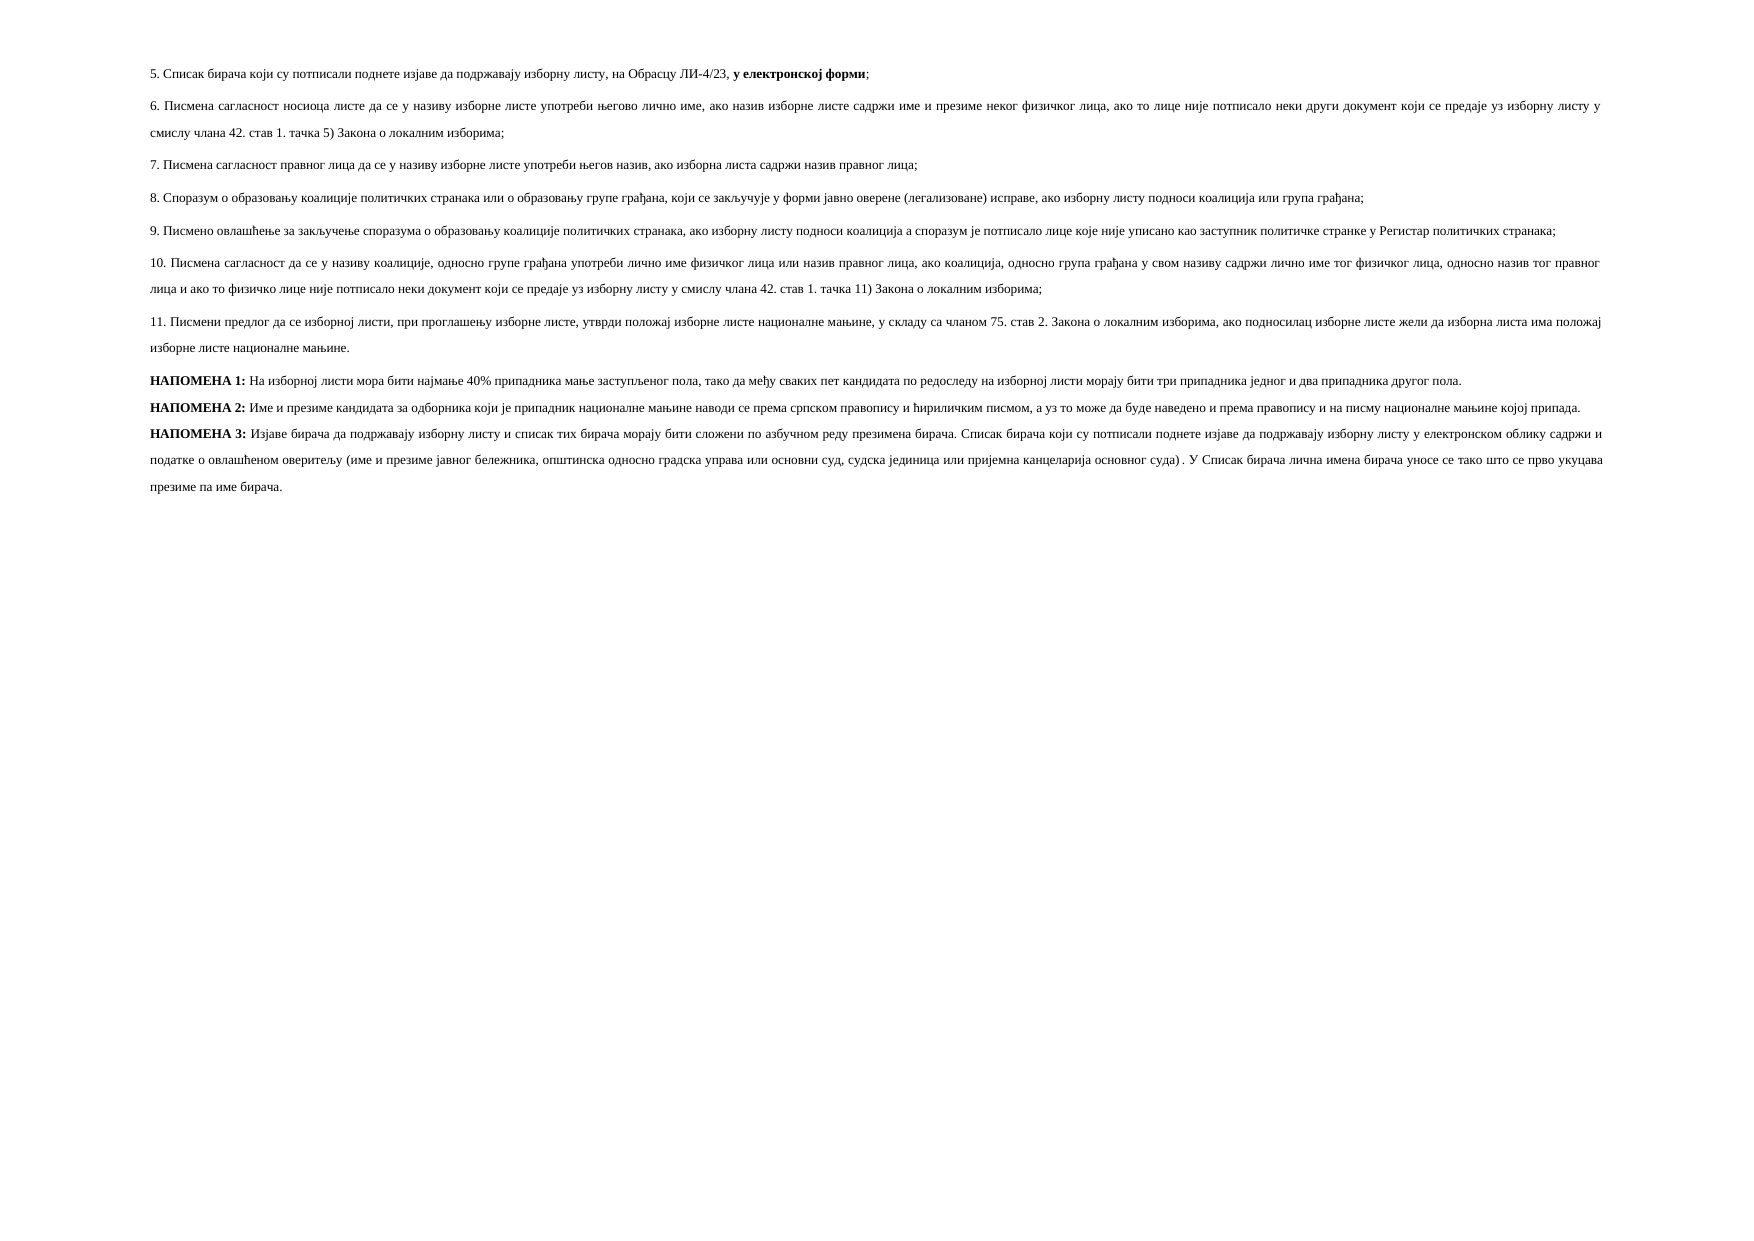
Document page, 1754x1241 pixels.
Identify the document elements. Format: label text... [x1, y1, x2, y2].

text 7. Писмена сагласност правног лица да се у називу изборне листе употреби његов назив, ако изборна листа садржи назив правног лица; [150, 146, 1604, 173]
text 9. Писмено овлашћење за закључење споразума о образовању коалиције политичких странака, ако изборну листу подноси коалиција а споразум је потписало лице које није уписано као заступник политичке странке у Регистар политичких странака; [150, 211, 1604, 238]
text 5. Списак бирача који су потписали поднете изјаве да подржавају изборну листу, на Обрасцу ЛИ-4/23, у електронској форми; [150, 55, 1604, 81]
text 6. Писмена сагласност носиоца листе да се у називу изборне листе употреби његово лично име, ако назив изборне листе садржи име и презиме неког физичког лица, ако то лице није потписало неки други документ који се предаје уз изборну листу у смислу члана 42. став 1. тачка 5) Закона о локалним изборима; [150, 87, 1604, 140]
text НАПОМЕНА 2: Име и презиме кандидата за одборника који је припадник националне мањине наводи се према српском правопису и ћириличким писмом, а уз то може да буде наведено и према правопису и на писму националне мањине којој припада. [150, 388, 1604, 415]
text НАПОМЕНА 3: Изјаве бирача да подржавају изборну листу и списак тих бирача морају бити сложени по азбучном реду презимена бирача. Списак бирача који су потписали поднете изјаве да подржавају изборну листу у електронском облику садржи и податке о овлашћеном оверитељу (име и презиме јавног бележника, општинска односно градска управа или основни суд, судска јединица или пријемна канцеларија основног суда). У Списак бирача лична имена бирача уносе се тако што се прво укуцава презиме па име бирача. [150, 415, 1604, 494]
text 8. Споразум о образовању коалиције политичких странака или о образовању групе грађана, који се закључује у форми јавно оверене (легализоване) исправе, aко изборну листу подноси коалиција или група грађана; [150, 179, 1604, 205]
text НАПОМЕНА 1: На изборној листи мора бити најмање 40% припадника мање заступљеног пола, тако да међу сваких пет кандидата по редоследу на изборној листи морају бити три припадника једног и два припадника другог пола. [150, 362, 1604, 388]
text 10. Писмена сагласност да се у називу коалиције, односно групе грађана употреби лично име физичког лица или назив правног лица, ако коалиција, односно група грађана у свом називу садржи лично име тог физичког лица, односно назив тог правног лица и ако то физичко лице није потписало неки документ који се предаје уз изборну листу у смислу члана 42. став 1. тачка 11) Закона о локалним изборима; [150, 244, 1604, 297]
text 11. Писмени предлог да се изборној листи, при проглашењу изборне листе, утврди положај изборне листе националне мањине, у складу са чланом 75. став 2. Закона о локалним изборима, ако подносилац изборне листе жели да изборна листа има положај изборне листе националне мањине. [150, 303, 1604, 356]
